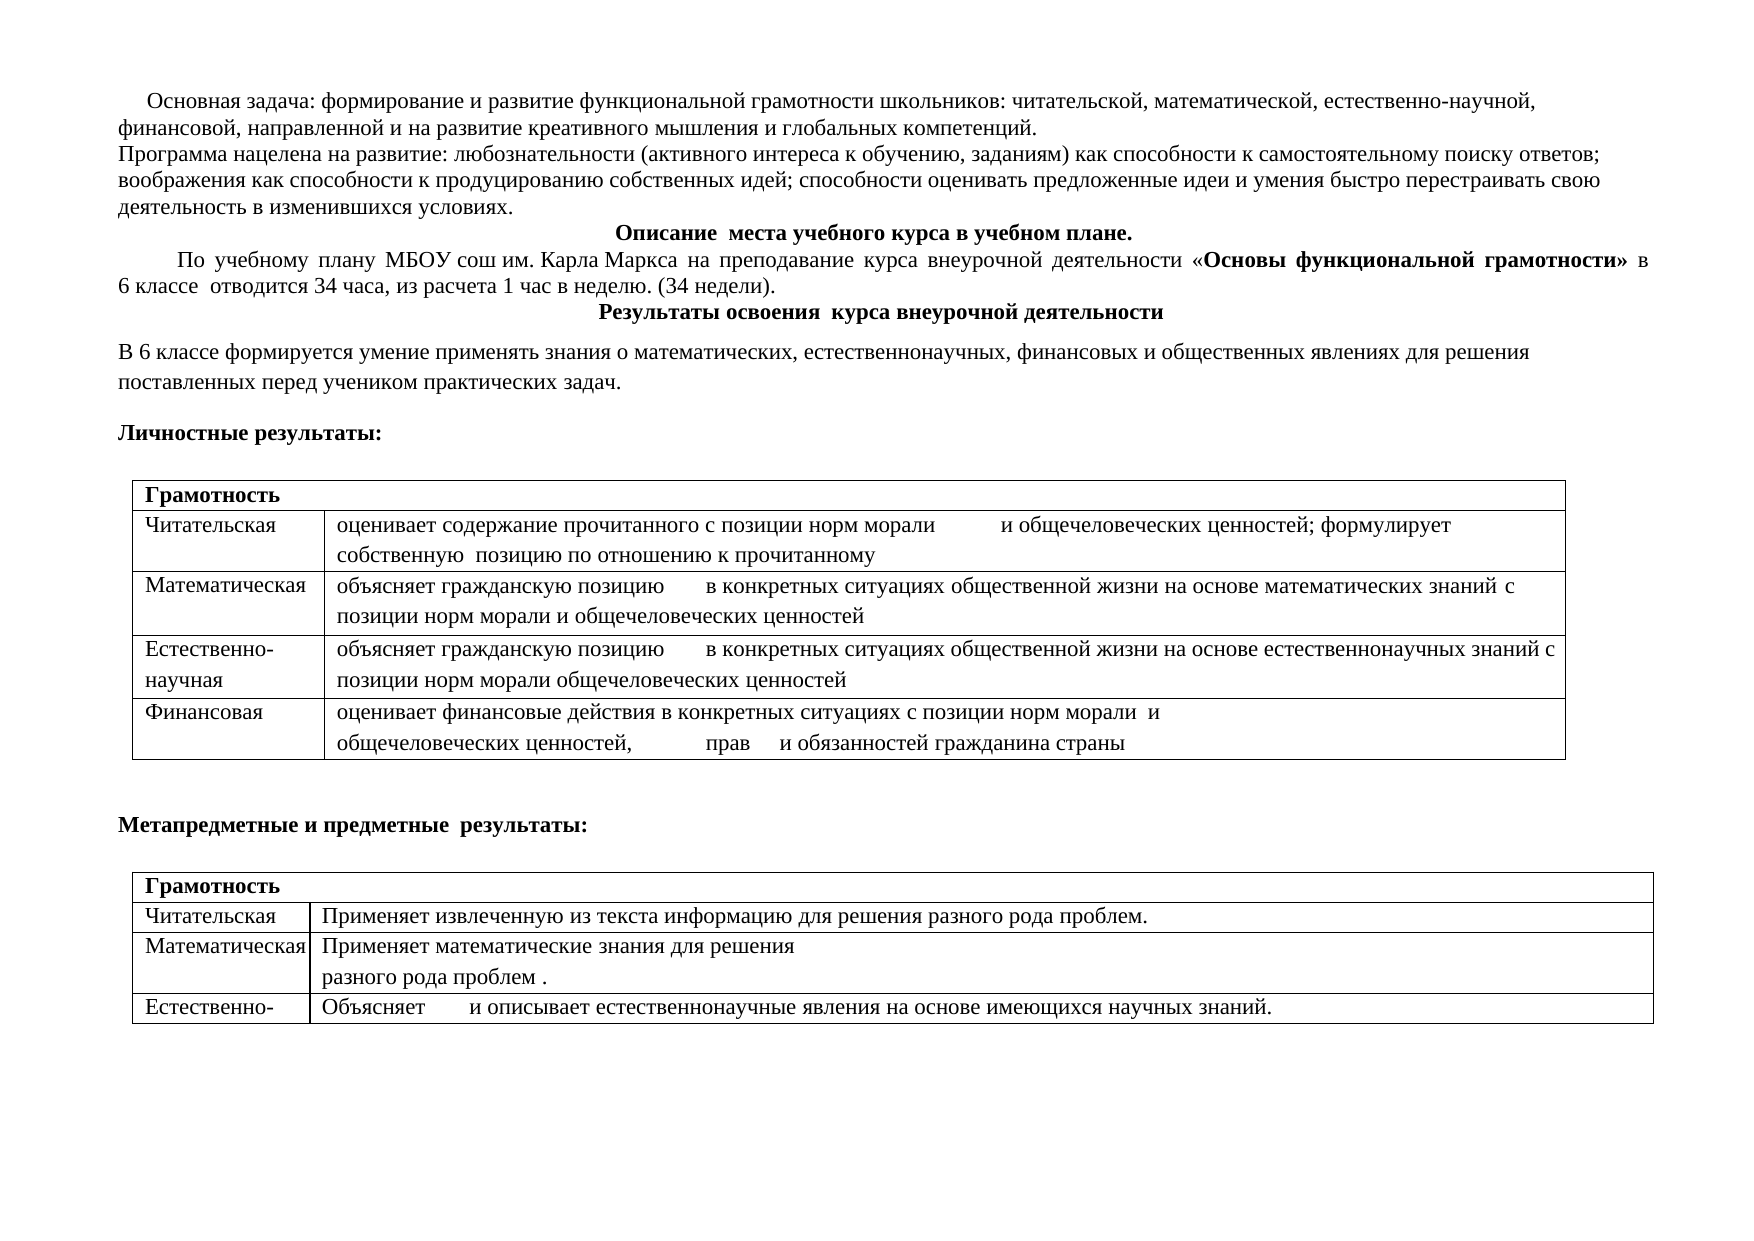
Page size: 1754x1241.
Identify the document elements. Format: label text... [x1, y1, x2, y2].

table_cell Читательская [133, 511, 324, 571]
table_cell Читательская [133, 903, 309, 932]
text Метапредметные и предметные результаты: [118, 811, 1666, 837]
table_cell Объясняет и описывает естественнонаучные явления на основе имеющихся научных знаний. [311, 994, 1653, 1023]
table_cell оценивает финансовые действия в конкретных ситуациях с позиции норм морали и общечеловеческих ценностей, прав и обязанностей гражданина страны [325, 699, 1565, 759]
table_cell объясняет гражданскую позицию в конкретных ситуациях общественной жизни на основе математических знаний с позиции норм морали и общечеловеческих ценностей [325, 572, 1565, 634]
table_cell Применяет математические знания для решения разного рода проблем . [311, 933, 1653, 993]
table_cell объясняет гражданскую позицию в конкретных ситуациях общественной жизни на основе естественнонаучных знаний с позиции норм морали общечеловеческих ценностей [325, 636, 1565, 698]
table_cell Естественно- [133, 994, 309, 1023]
text По учебному плану МБОУ сош им. Карла Маркса на преподавание курса внеурочной деятельности «Основы функциональной грамотности» в 6 классе отводится 34 часа, из расчета 1 час в неделю. (34 недели). [118, 246, 1666, 298]
text Основная задача: формирование и развитие функциональной грамотности школьников: читательской, математической, естественно-научной, финансовой, направленной и на развитие креативного мышления и глобальных компетенций. [118, 87, 1539, 140]
table_header Грамотность [133, 481, 1565, 510]
table_cell оценивает содержание прочитанного с позиции норм морали и общечеловеческих ценностей; формулирует собственную позицию по отношению к прочитанному [325, 511, 1565, 571]
table_cell Финансовая [133, 699, 324, 759]
subtitle Результаты освоения курса внеурочной деятельности [598, 298, 1666, 325]
table_cell Математическая [133, 933, 309, 993]
table_cell Математическая [133, 572, 324, 634]
text Программа нацелена на развитие: любознательности (активного интереса к обучению, заданиям) как способности к самостоятельному поиску ответов; воображения как способности к продуцированию собственных идей; способности оценивать предложенные идеи и умения быстро перестраивать свою деятельность в изменившихся условиях. [118, 140, 1603, 219]
subtitle Личностные результаты: [118, 419, 1666, 446]
text В 6 классе формируется умение применять знания о математических, естественнонаучных, финансовых и общественных явлениях для решения поставленных перед учеником практических задач. [118, 338, 1534, 394]
table_cell Применяет извлеченную из текста информацию для решения разного рода проблем. [311, 903, 1653, 932]
table_header Грамотность [133, 873, 1653, 902]
subtitle Описание места учебного курса в учебном плане. [615, 219, 1666, 246]
table_cell Естественно- научная [133, 636, 324, 698]
